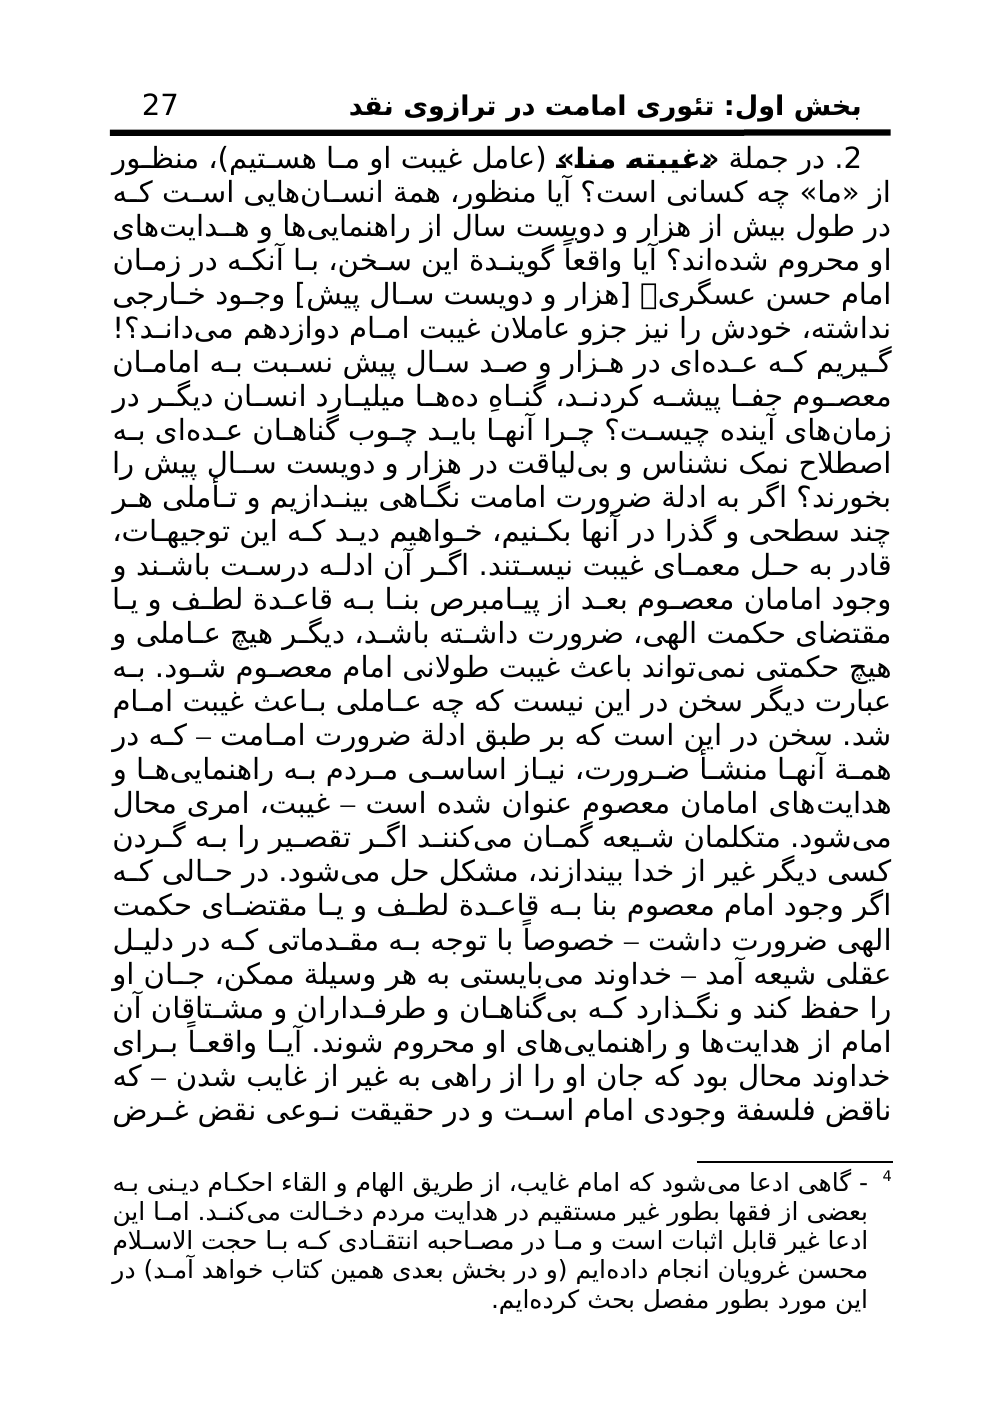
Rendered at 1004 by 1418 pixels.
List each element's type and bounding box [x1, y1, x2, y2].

text [112, 141, 892, 1127]
